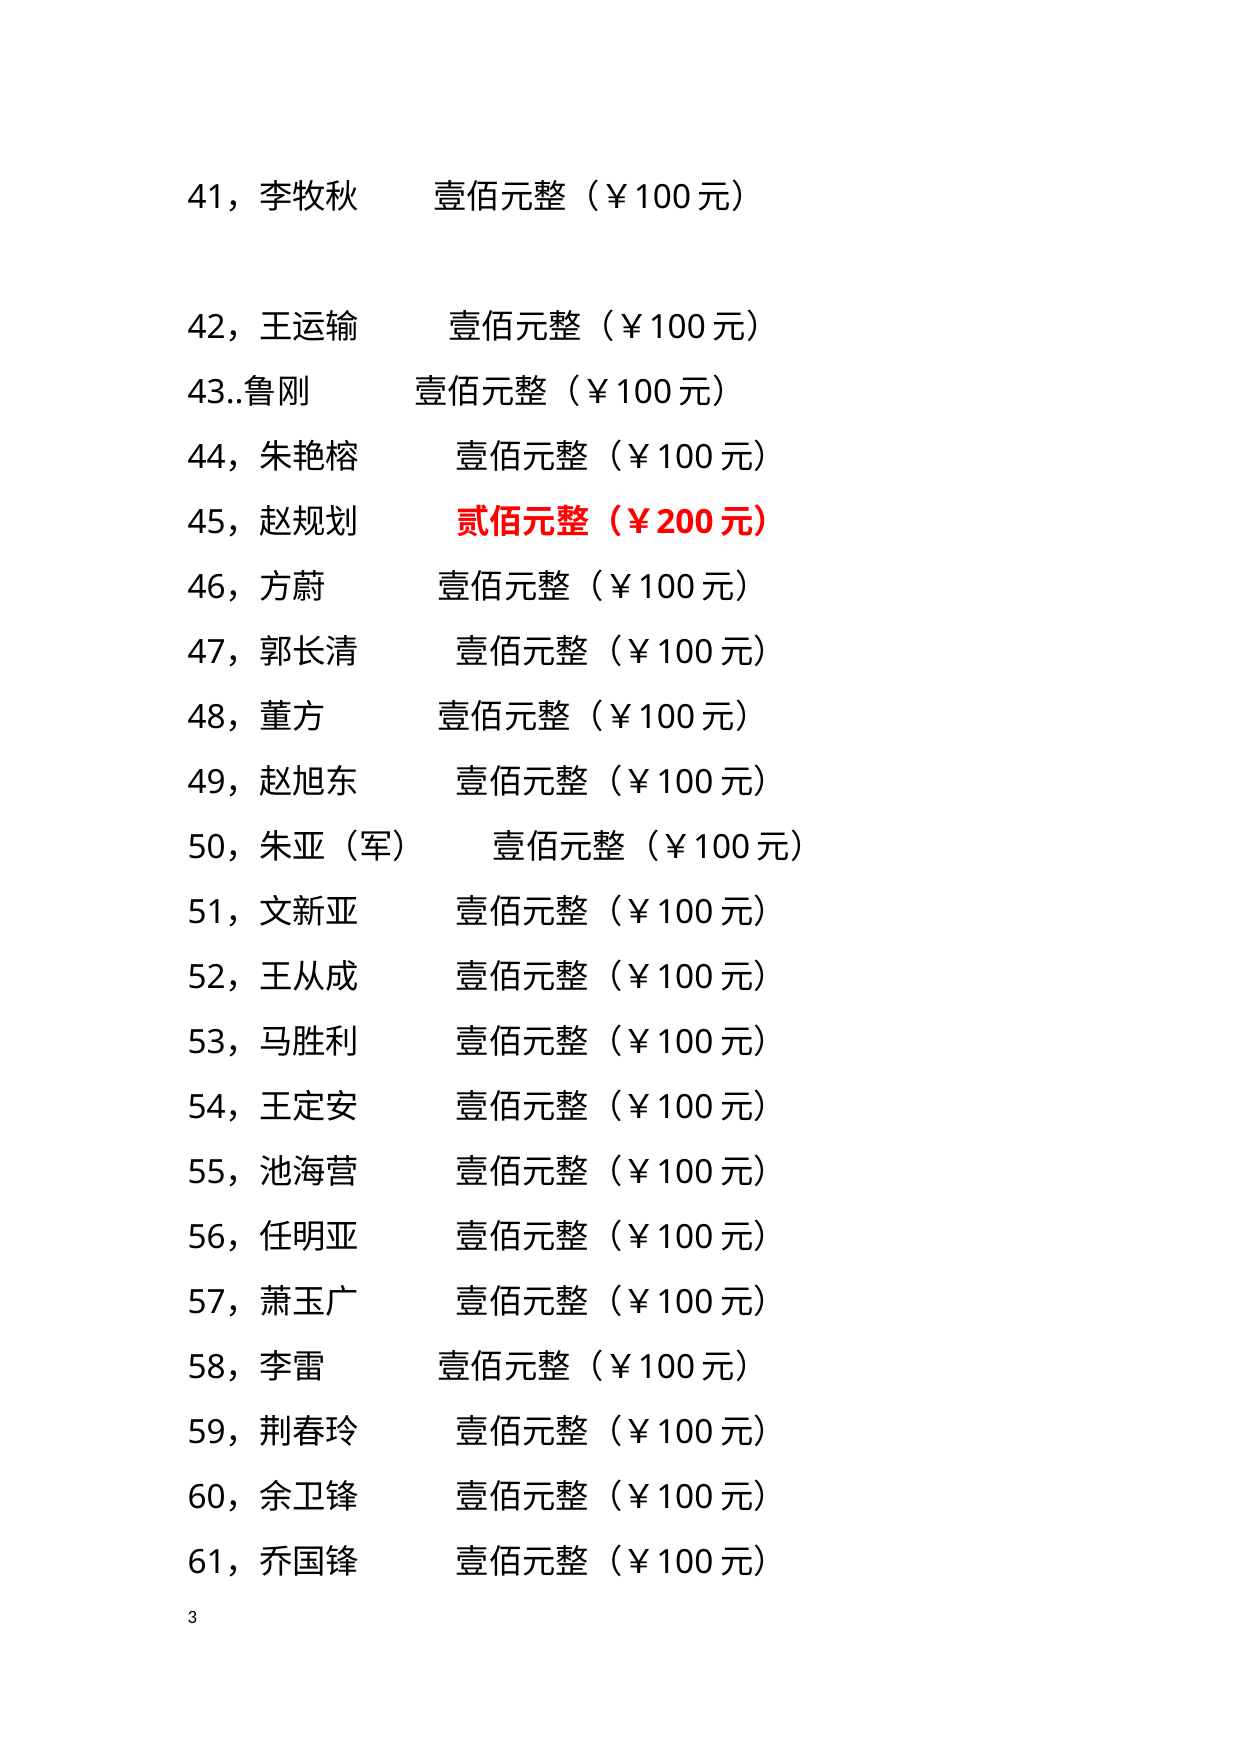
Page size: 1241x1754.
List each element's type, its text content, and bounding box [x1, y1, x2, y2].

text 47，郭长清 壹佰元整（￥100元） [187, 617, 1053, 682]
text 43..鲁刚 壹佰元整（￥100元） [187, 357, 1053, 422]
text 41，李牧秋 壹佰元整（￥100元） [187, 162, 1053, 227]
text 53，马胜利 壹佰元整（￥100元） [187, 1007, 1053, 1072]
text 52，王从成 壹佰元整（￥100元） [187, 942, 1053, 1007]
text 57，萧玉广 壹佰元整（￥100元） [187, 1267, 1053, 1332]
text 56，任明亚 壹佰元整（￥100元） [187, 1202, 1053, 1267]
text 46，方蔚 壹佰元整（￥100元） [187, 552, 1053, 617]
text 49，赵旭东 壹佰元整（￥100元） [187, 747, 1053, 812]
text 59，荆春玲 壹佰元整（￥100元） [187, 1397, 1053, 1462]
text 42，王运输 壹佰元整（￥100元） [187, 292, 1053, 357]
text 50，朱亚（军） 壹佰元整（￥100元） [187, 812, 1053, 877]
text 54，王定安 壹佰元整（￥100元） [187, 1072, 1053, 1137]
text 45，赵规划 贰佰元整（￥200元） [187, 487, 1053, 552]
text 61，乔国锋 壹佰元整（￥100元） [187, 1527, 1053, 1592]
text 55，池海营 壹佰元整（￥100元） [187, 1137, 1053, 1202]
text 51，文新亚 壹佰元整（￥100元） [187, 877, 1053, 942]
text 58，李雷 壹佰元整（￥100元） [187, 1332, 1053, 1397]
text 44，朱艳榕 壹佰元整（￥100元） [187, 422, 1053, 487]
text 48，董方 壹佰元整（￥100元） [187, 682, 1053, 747]
text 60，余卫锋 壹佰元整（￥100元） [187, 1462, 1053, 1527]
